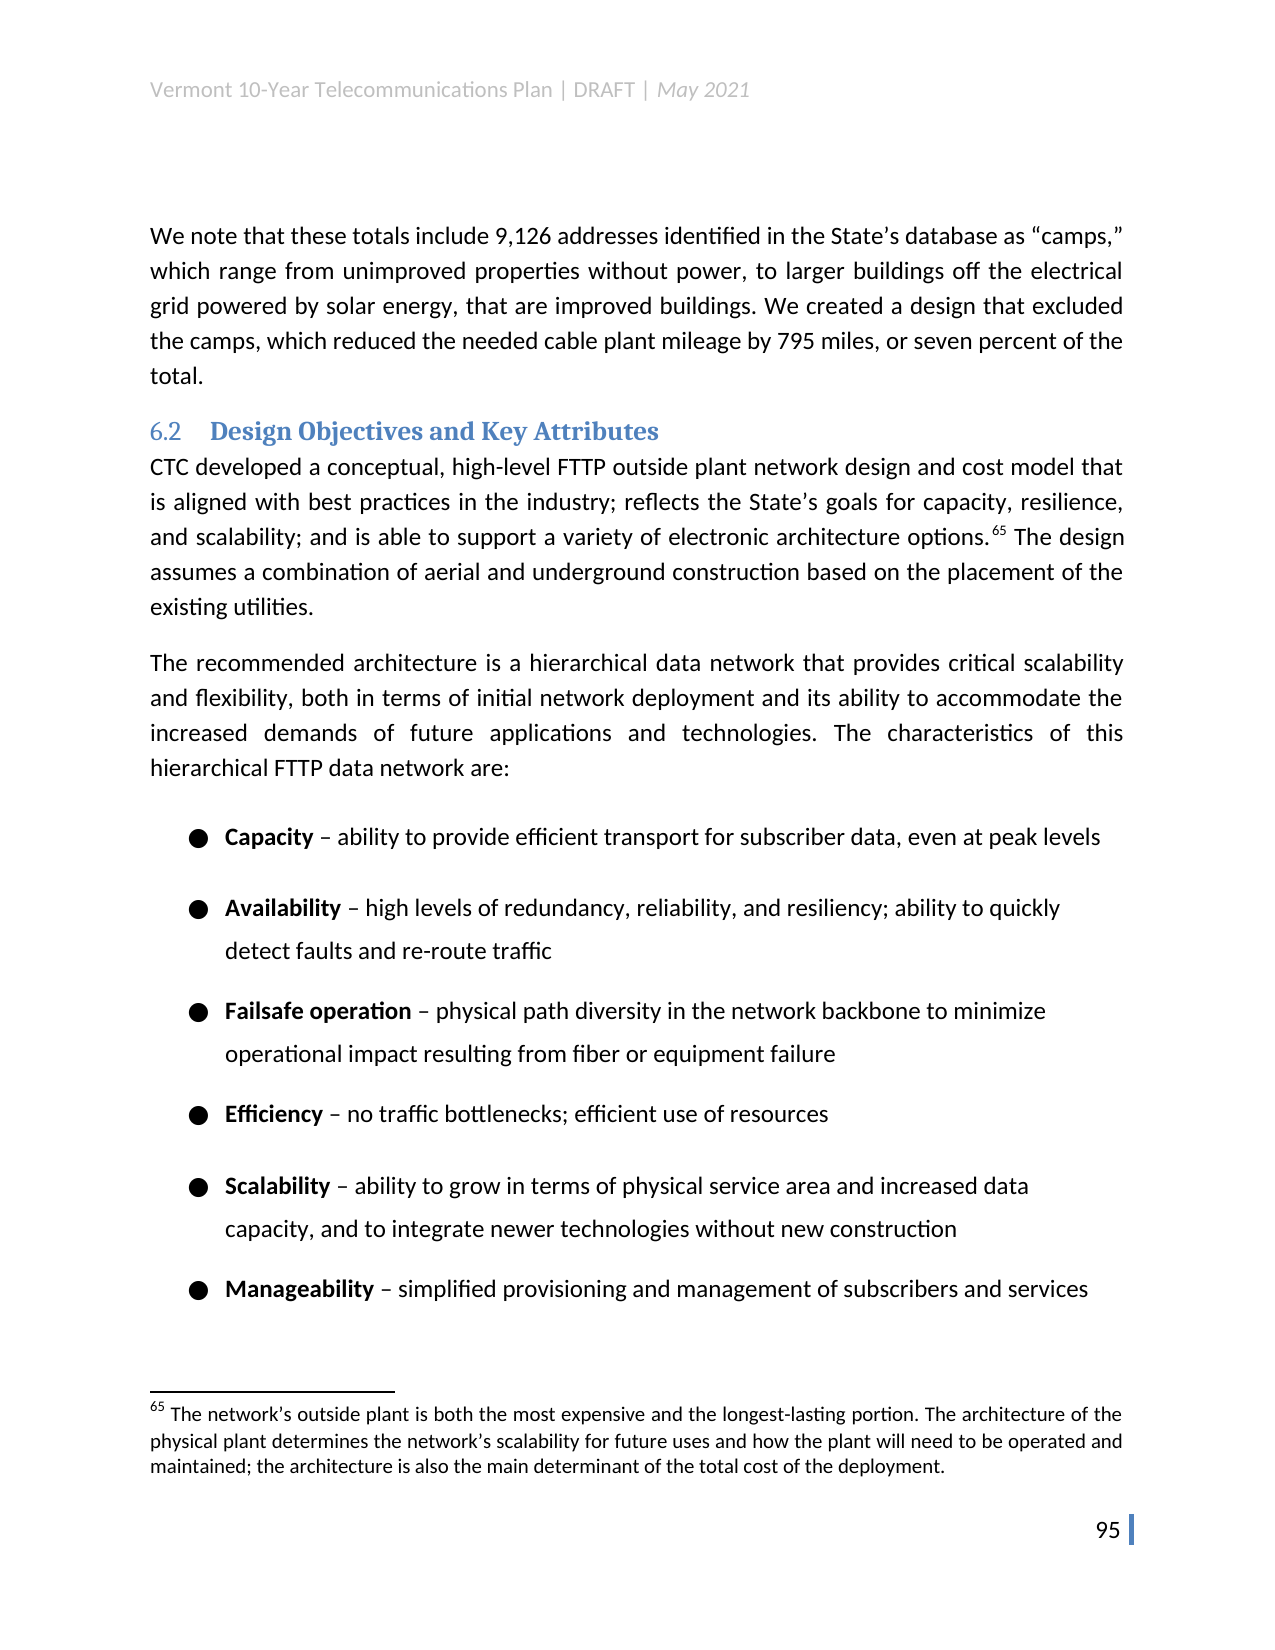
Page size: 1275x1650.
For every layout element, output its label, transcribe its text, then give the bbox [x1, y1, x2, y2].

list Capacity – ability to provide efficient transport for subscriber data, even at peak levels [187, 808, 1125, 859]
subtitle Design Objectives and Key Attributes [150, 416, 1125, 447]
list Manageability – simplified provisioning and management of subscribers and services [187, 1261, 1125, 1312]
text The recommended architecture is a hierarchical data network that provides critical scalability and flexibility, both in terms of initial network deployment and its ability to accommodate the increased demands of future applications and technologies. The characteristics of this hierarchical FTTP data network are: [150, 647, 1125, 783]
list Efficiency – no traffic bottlenecks; efficient use of resources [187, 1086, 1125, 1137]
text CTC developed a conceptual, high-level FTTP outside plant network design and cost model that is aligned with best practices in the industry; reflects the State’s goals for capacity, resilience, and scalability; and is able to support a variety of electronic architecture options. The design assumes a combination of aerial and underground construction based on the placement of the existing utilities. [150, 451, 1125, 622]
list Scalability – ability to grow in terms of physical service area and increased data capacity, and to integrate newer technologies without new construction [187, 1157, 1125, 1243]
list Failsafe operation – physical path diversity in the network backbone to minimize operational impact resulting from fiber or equipment failure [187, 983, 1125, 1069]
text We note that these totals include 9,126 addresses identified in the State’s database as “camps,” which range from unimproved properties without power, to larger buildings off the electrical grid powered by solar energy, that are improved buildings. We created a design that excluded the camps, which reduced the needed cable plant mileage by 795 miles, or seven percent of the total. [150, 220, 1125, 390]
list Availability – high levels of redundancy, reliability, and resiliency; ability to quickly detect faults and re-route traffic [187, 879, 1125, 966]
